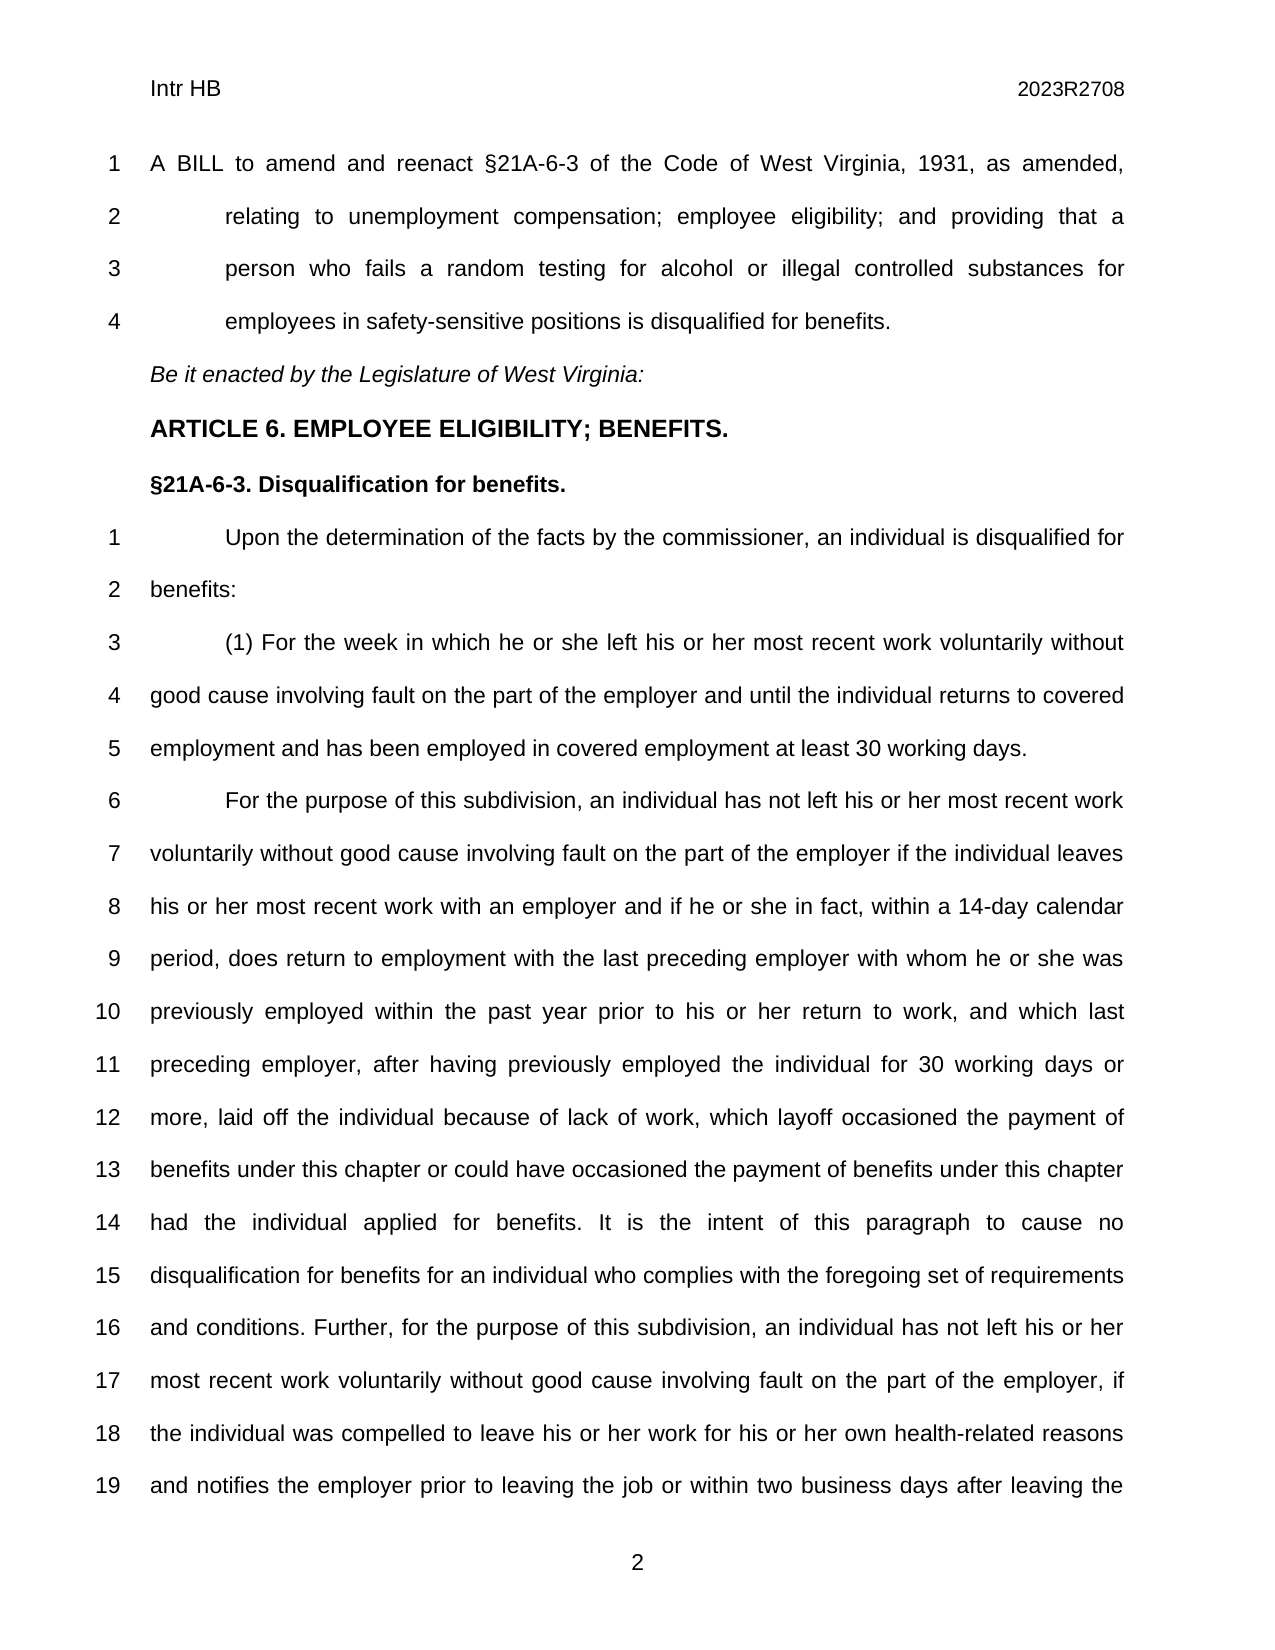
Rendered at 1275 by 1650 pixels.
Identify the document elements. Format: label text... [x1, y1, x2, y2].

subtitle ARTICLE 6. EMPLOYEE ELIGIBILITY; BENEFITS. [150, 413, 1125, 442]
text Upon the determination of the facts by the commissioner, an individual is disqualified for benefits: [150, 524, 1125, 603]
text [150, 787, 1125, 1499]
text Be it enacted by the Legislature of West Virginia: [150, 361, 1125, 387]
title A BILL to amend and reenact §21A-6-3 of the Code of West Virginia, 1931, as amended, relating to unemployment compensation; employee eligibility; and providing that a person who fails a random testing for alcohol or illegal controlled substances for employees in safety-sensitive positions is disqualified for benefits. [150, 150, 1125, 334]
subtitle §21A-6-3. Disqualification for benefits. [150, 471, 1125, 497]
text (1) For the week in which he or she left his or her most recent work voluntarily without good cause involving fault on the part of the employer and until the individual returns to covered employment and has been employed in covered employment at least 30 working days. [150, 629, 1125, 761]
